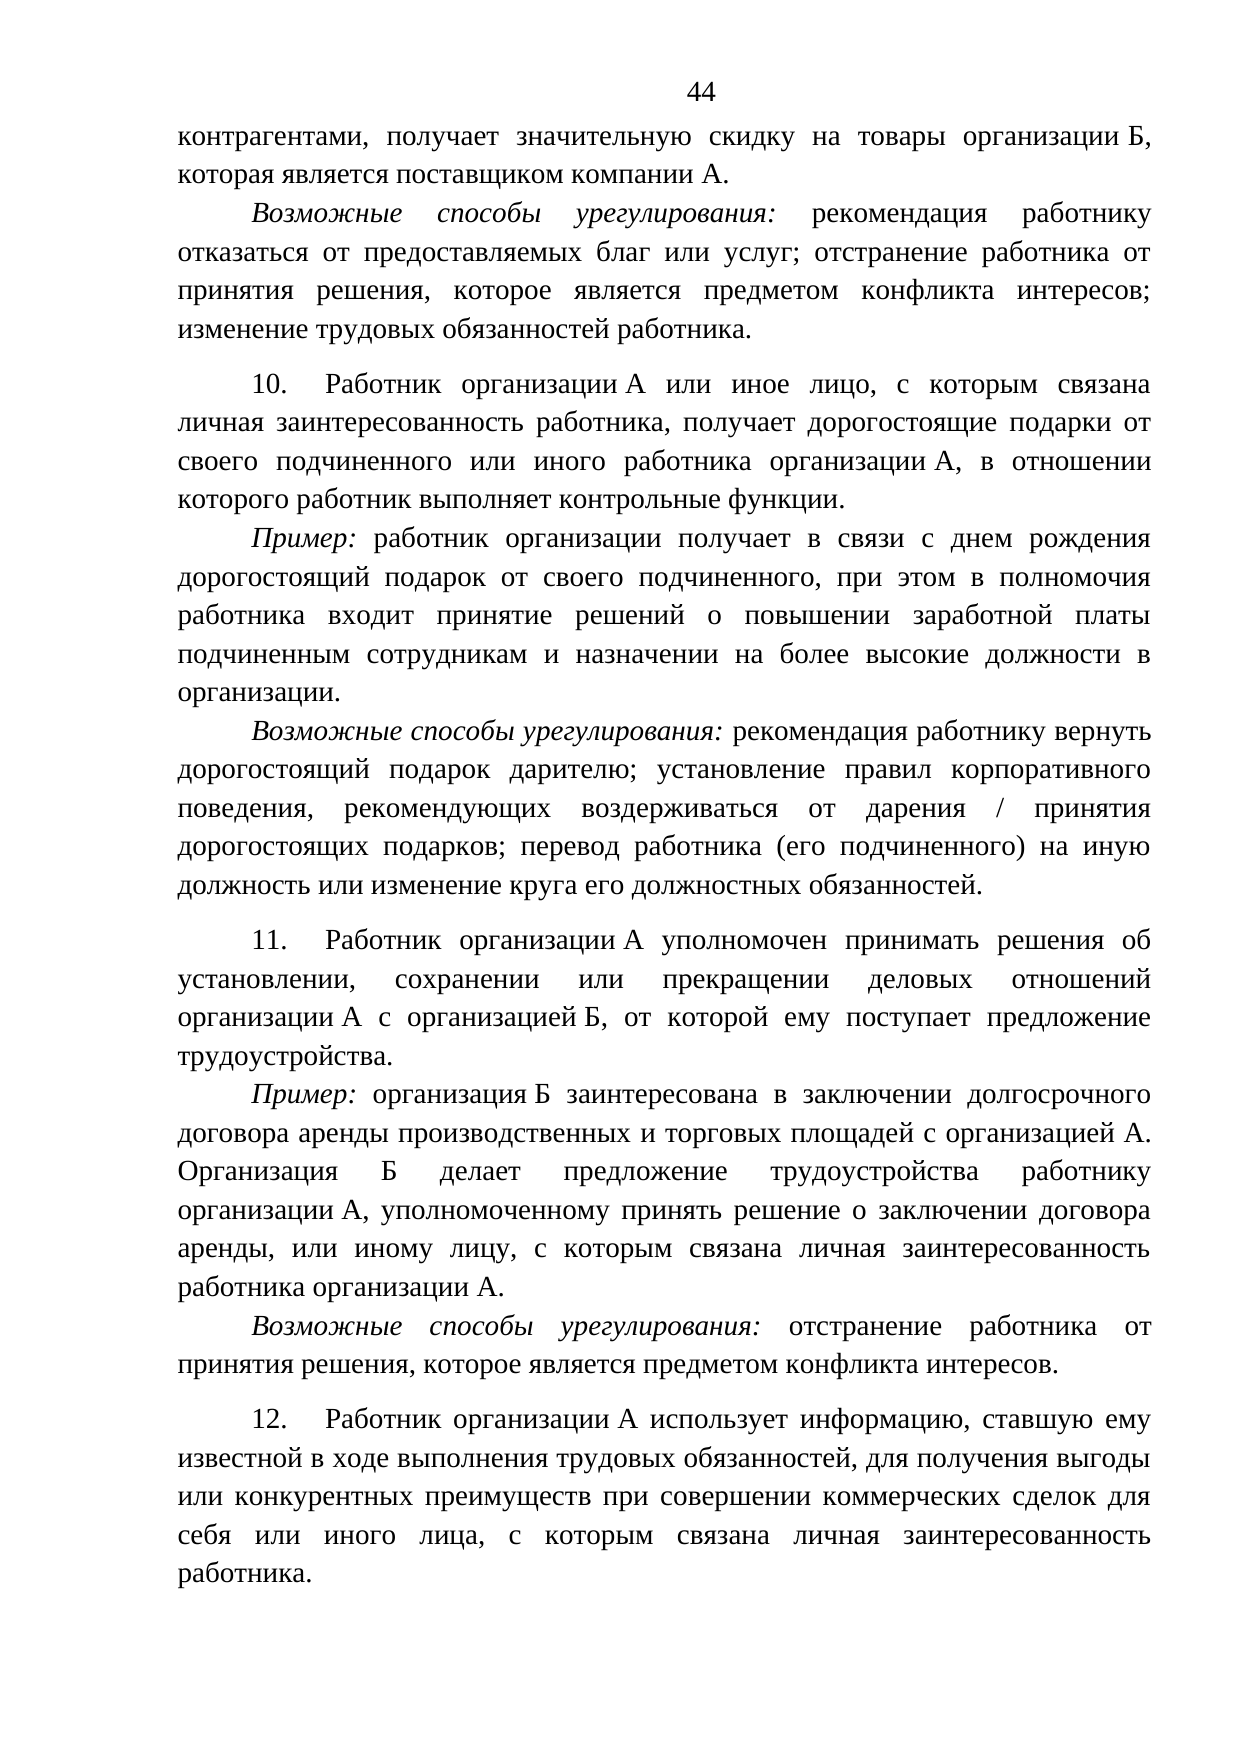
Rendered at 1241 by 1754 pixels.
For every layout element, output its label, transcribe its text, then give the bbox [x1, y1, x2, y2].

text Возможные способы урегулирования: рекомендация работнику вернуть дорогостоящий подарок дарителю; установление правил корпоративного поведения, рекомендующих воздерживаться от дарения / принятия дорогостоящих подарков; перевод работника (его подчиненного) на иную должность или изменение круга его должностных обязанностей. [177, 713, 1152, 901]
text Возможные способы урегулирования: отстранение работника от принятия решения, которое является предметом конфликта интересов. [177, 1308, 1152, 1380]
text Пример: организация Б заинтересована в заключении долгосрочного договора аренды производственных и торговых площадей с организацией А. Организация Б делает предложение трудоустройства работнику организации А, уполномоченному принять решение о заключении договора аренды, или иному лицу, с которым связана личная заинтересованность работника организации А. [177, 1076, 1152, 1303]
list Работник организации А использует информацию, ставшую ему известной в ходе выполнения трудовых обязанностей, для получения выгоды или конкурентных преимуществ при совершении коммерческих сделок для себя или иного лица, с которым связана личная заинтересованность работника. [177, 1401, 1152, 1589]
text Возможные способы урегулирования: рекомендация работнику отказаться от предоставляемых благ или услуг; отстранение работника от принятия решения, которое является предметом конфликта интересов; изменение трудовых обязанностей работника. [177, 195, 1152, 344]
text Пример: работник организации получает в связи с днем рождения дорогостоящий подарок от своего подчиненного, при этом в полномочия работника входит принятие решений о повышении заработной платы подчиненным сотрудникам и назначении на более высокие должности в организации. [177, 520, 1152, 708]
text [177, 118, 1152, 190]
list Работник организации А или иное лицо, с которым связана личная заинтересованность работника, получает дорогостоящие подарки от своего подчиненного или иного работника организации А, в отношении которого работник выполняет контрольные функции. [177, 366, 1152, 515]
list Работник организации А уполномочен принимать решения об установлении, сохранении или прекращении деловых отношений организации А с организацией Б, от которой ему поступает предложение трудоустройства. [177, 922, 1152, 1071]
